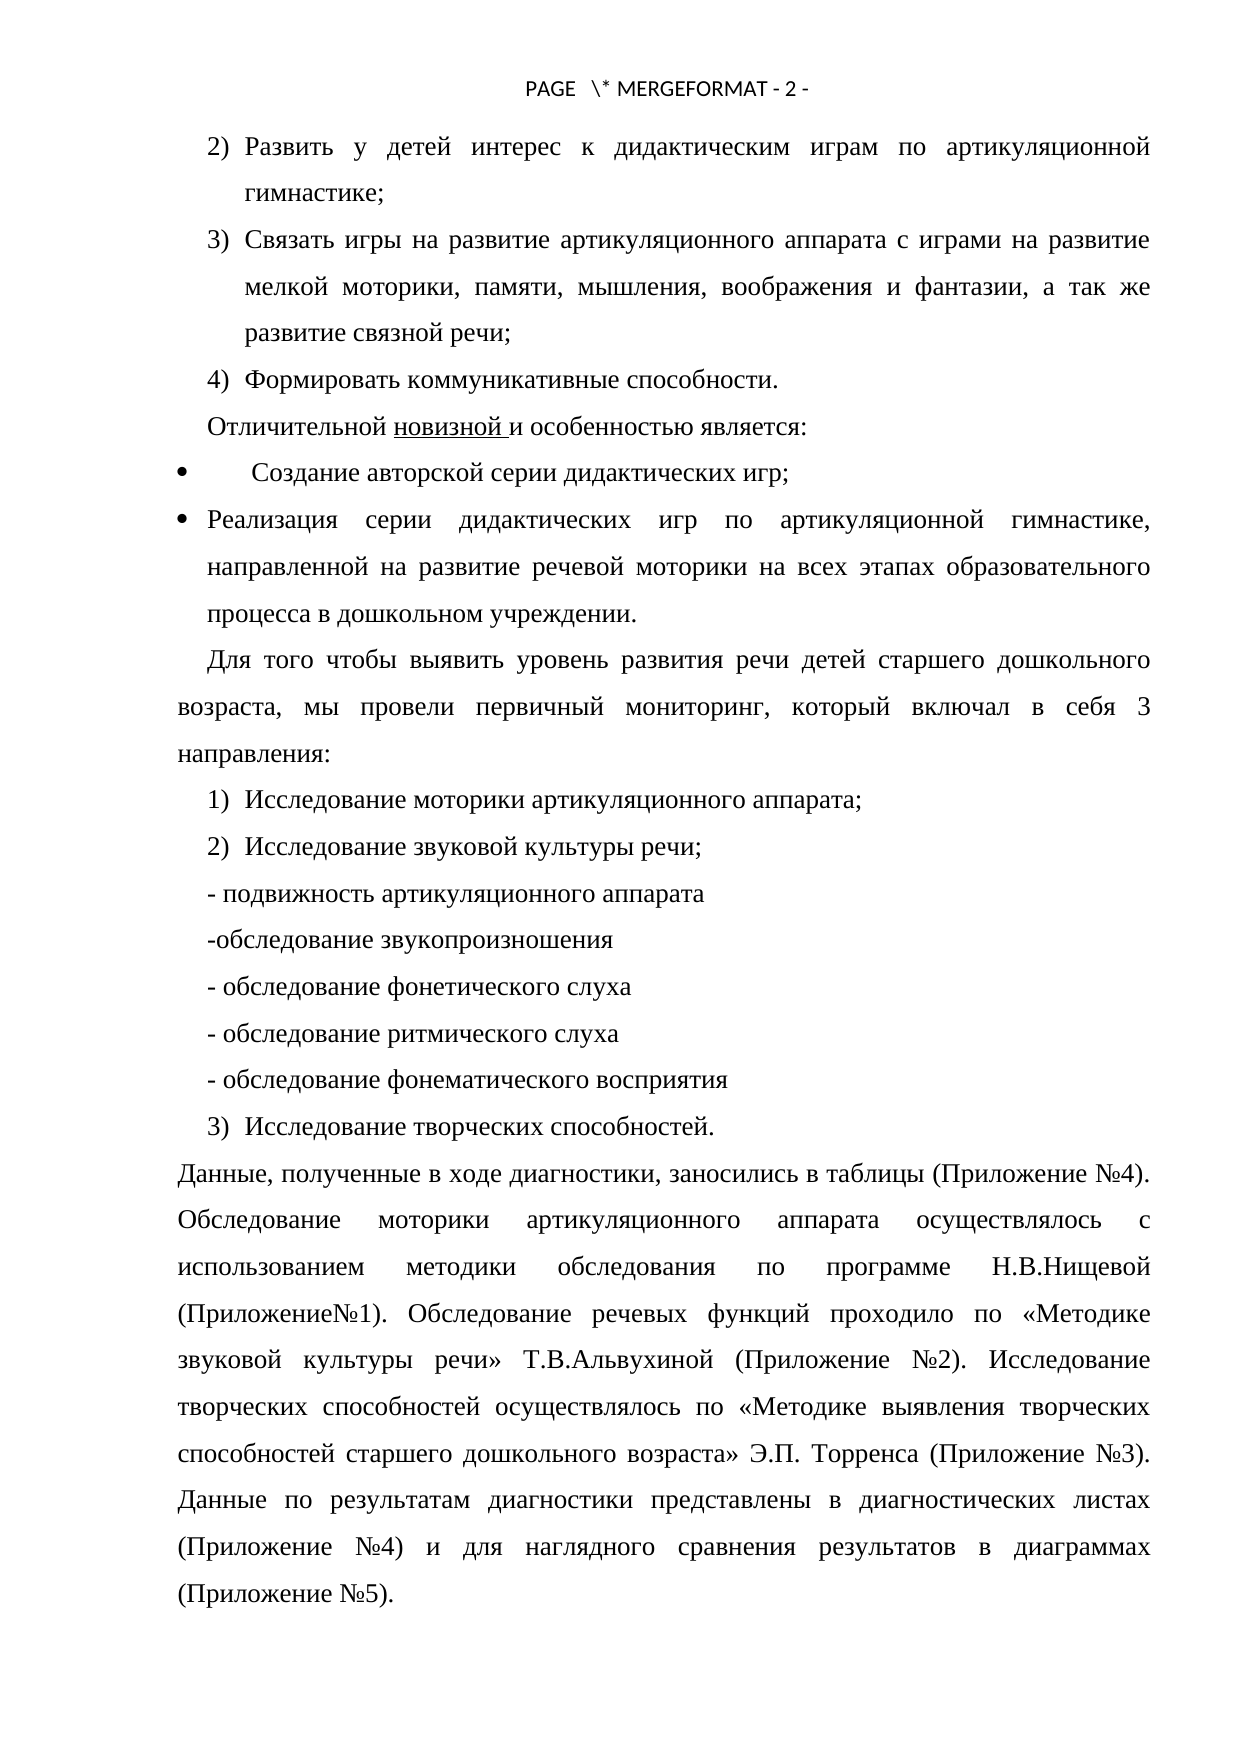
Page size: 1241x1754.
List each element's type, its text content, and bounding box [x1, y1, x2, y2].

text - подвижность артикуляционного аппарата [207, 877, 1152, 908]
list Реализация серии дидактических игр по артикуляционной гимнастике, направленной на развитие речевой моторики на всех этапах образовательного процесса в дошкольном учреждении. [177, 503, 1152, 628]
text - обследование ритмического слуха [207, 1017, 1152, 1048]
text Отличительной новизной и особенностью является: [207, 410, 1152, 441]
text Для того чтобы выявить уровень развития речи детей старшего дошкольного возраста, мы провели первичный мониторинг, который включал в себя 3 направления: [177, 643, 1152, 768]
text Данные, полученные в ходе диагностики, заносились в таблицы (Приложение №4). Обследование моторики артикуляционного аппарата осуществлялось с использованием методики обследования по программе Н.В.Нищевой (Приложение№1). Обследование речевых функций проходило по «Методике звуковой культуры речи» Т.В.Альвухиной (Приложение №2). Исследование творческих способностей осуществлялось по «Методике выявления творческих способностей старшего дошкольного возраста» Э.П. Торренса (Приложение №3). Данные по результатам диагностики представлены в диагностических листах (Приложение №4) и для наглядного сравнения результатов в диаграммах (Приложение №5). [177, 1157, 1152, 1608]
text - обследование фонетического слуха [207, 970, 1152, 1001]
list Развить у детей интерес к дидактическим играм по артикуляционной гимнастике; [207, 130, 1152, 208]
list Исследование творческих способностей. [207, 1110, 1152, 1141]
text - обследование фонематического восприятия [207, 1063, 1152, 1094]
list Исследование звуковой культуры речи; [207, 830, 1152, 861]
list Формировать коммуникативные способности. [207, 363, 1152, 394]
list Исследование моторики артикуляционного аппарата; [207, 783, 1152, 814]
list Создание авторской серии дидактических игр; [177, 456, 1152, 488]
list Связать игры на развитие артикуляционного аппарата с играми на развитие мелкой моторики, памяти, мышления, воображения и фантазии, а так же развитие связной речи; [207, 223, 1152, 348]
text -обследование звукопроизношения [207, 923, 1152, 954]
